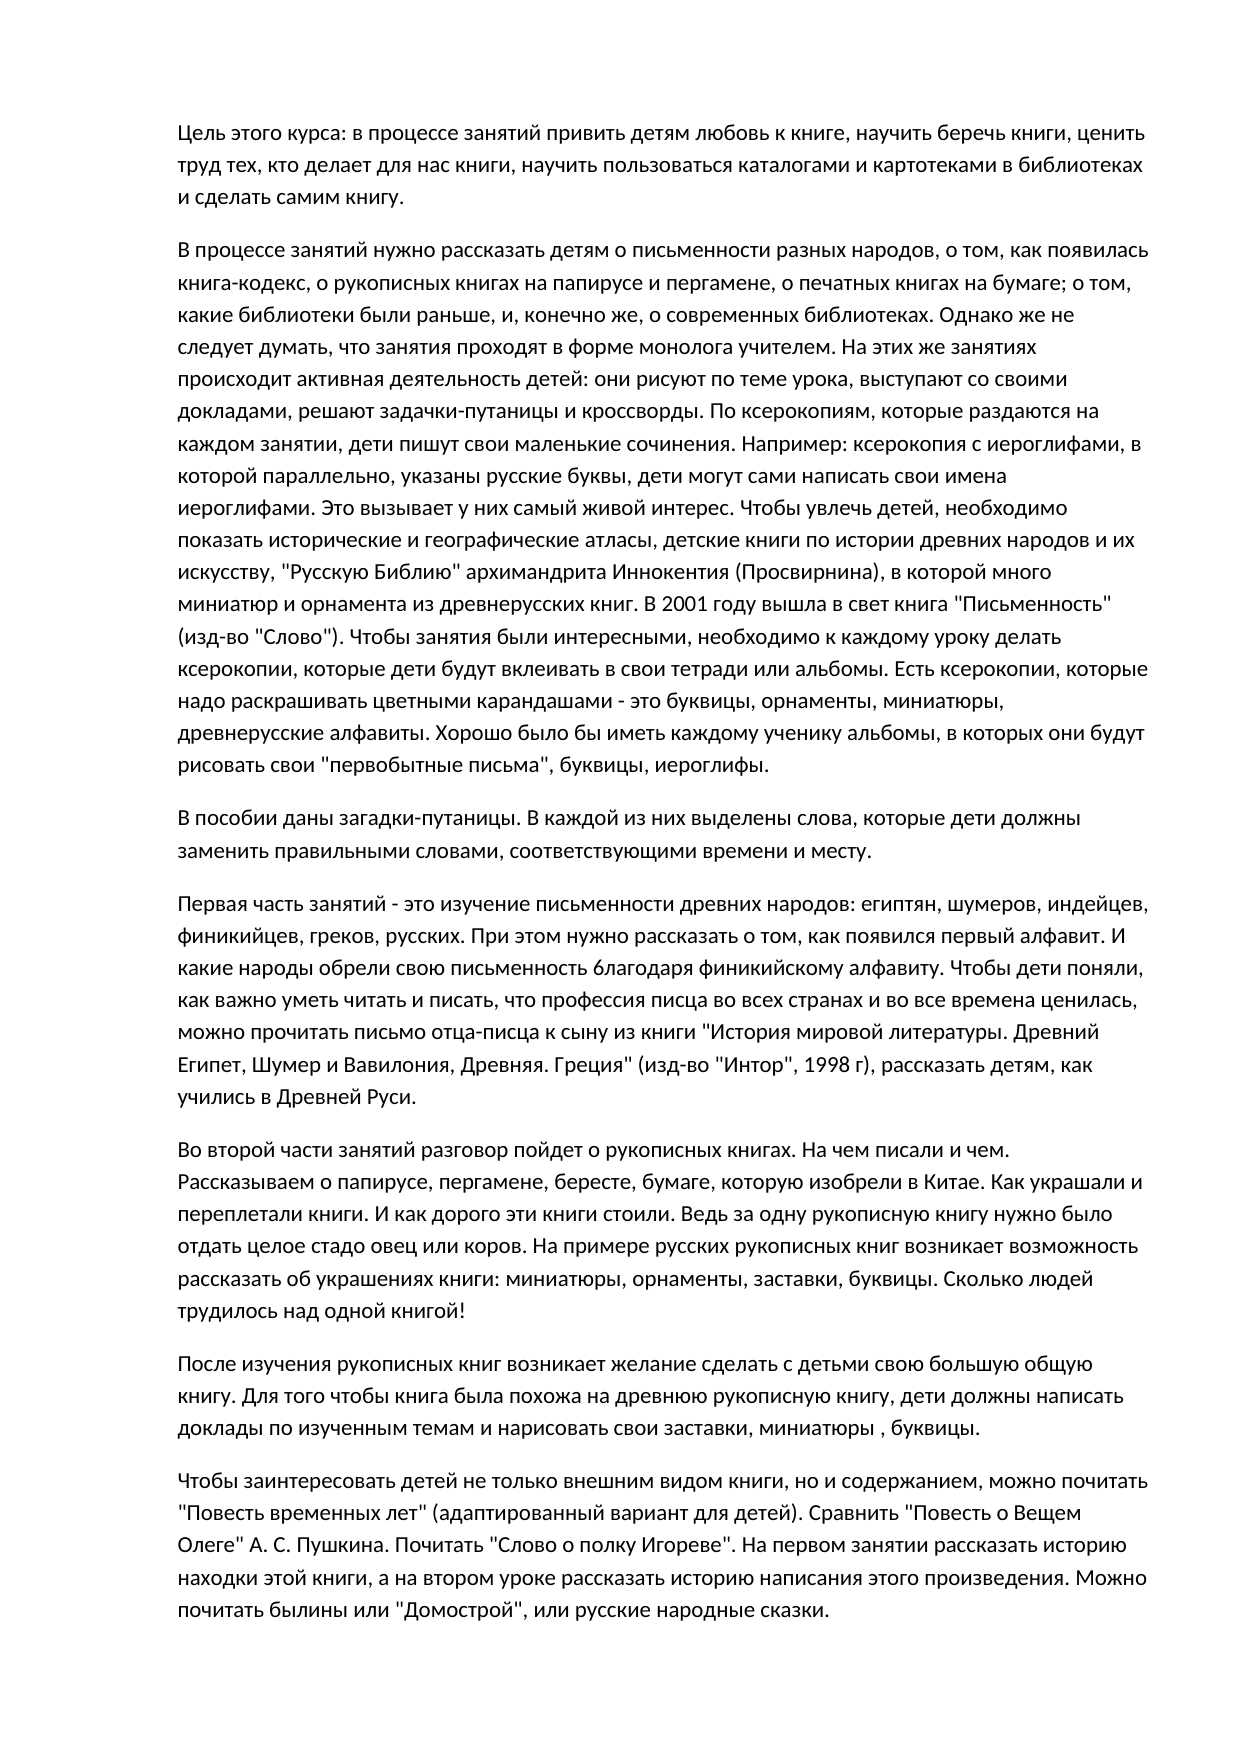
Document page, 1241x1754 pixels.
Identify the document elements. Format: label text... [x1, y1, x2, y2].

text В процессе занятий нужно рассказать детям о письменности разных народов, о том, как появилась книга-кодекс, о рукописных книгах на папирусе и пергамене, о печатных книгах на бумаге; о том, какие библиотеки были раньше, и, конечно же, о современных библиотеках. Однако же не следует думать, что занятия проходят в форме монолога учителем. На этих же занятиях происходит активная деятельность детей: они рисуют по теме урока, выступают со своими докладами, решают задачки-путаницы и кроссворды. По ксерокопиям, которые раздаются на каждом занятии, дети пишут свои маленькие сочинения. Например: ксерокопия с иероглифами, в которой параллельно, указаны русские буквы, дети могут сами написать свои имена иероглифами. Это вызывает у них самый живой интерес. Чтобы увлечь детей, необходимо показать исторические и географические атласы, детские книги по истории древних народов и их искусству, "Русскую Библию" архимандрита Иннокентия (Просвирнина), в которой много миниатюр и орнамента из древнерусских книг. В 2001 году вышла в свет книга "Письменность" (изд-во "Слово"). Чтобы занятия были интересными, необходимо к каждому уроку делать ксерокопии, которые дети будут вклеивать в свои тетради или альбомы. Есть ксерокопии, которые надо раскрашивать цветными карандашами - это буквицы, орнаменты, миниатюры, древнерусские алфавиты. Хорошо было бы иметь каждому ученику альбомы, в которых они будут рисовать свои "первобытные письма", буквицы, иероглифы. [177, 236, 1152, 778]
text После изучения рукописных книг возникает желание сделать с детьми свою большую общую книгу. Для того чтобы книга была похожа на древнюю рукописную книгу, дети должны написать доклады по изученным темам и нарисовать свои заставки, миниатюры , буквицы. [177, 1349, 1152, 1441]
text Во второй части занятий разговор пойдет о рукописных книгах. На чем писали и чем. Рассказываем о папирусе, пергамене, бересте, бумаге, которую изобрели в Китае. Как украшали и переплетали книги. И как дорого эти книги стоили. Ведь за одну рукописную книгу нужно было отдать целое стадо овец или коров. На примере русских рукописных книг возникает возможность рассказать об украшениях книги: миниатюры, орнаменты, заставки, буквицы. Сколько людей трудилось над одной книгой! [177, 1135, 1152, 1324]
text Цель этого курса: в процессе занятий привить детям любовь к книге, научить беречь книги, ценить труд тех, кто делает для нас книги, научить пользоваться каталогами и картотеками в библиотеках и сделать самим книгу. [177, 118, 1152, 211]
text В пособии даны загадки-путаницы. В каждой из них выделены слова, которые дети должны заменить правильными словами, соответствующими времени и месту. [177, 803, 1152, 864]
text Чтобы заинтересовать детей не только внешним видом книги, но и содержанием, можно почитать "Повесть временных лет" (адаптированный вариант для детей). Сравнить "Повесть о Вещем Олеге" А. С. Пушкина. Почитать "Слово о полку Игореве". На первом занятии рассказать историю находки этой книги, а на втором уроке рассказать историю написания этого произведения. Можно почитать былины или "Домострой", или русские народные сказки. [177, 1466, 1152, 1623]
text Первая часть занятий - это изучение письменности древних народов: египтян, шумеров, индейцев, финикийцев, греков, русских. При этом нужно рассказать о том, как появился первый алфавит. И какие народы обрели свою письменность 6лагодаря финикийскому алфавиту. Чтобы дети поняли, как важно уметь читать и писать, что профессия писца во всех странах и во все времена ценилась, можно прочитать письмо отца-писца к сыну из книги "История мировой литературы. Древний Египет, Шумер и Вавилония, Древняя. Греция" (изд-во "Интор", 1998 г), рассказать детям, как учились в Древней Руси. [177, 889, 1152, 1110]
